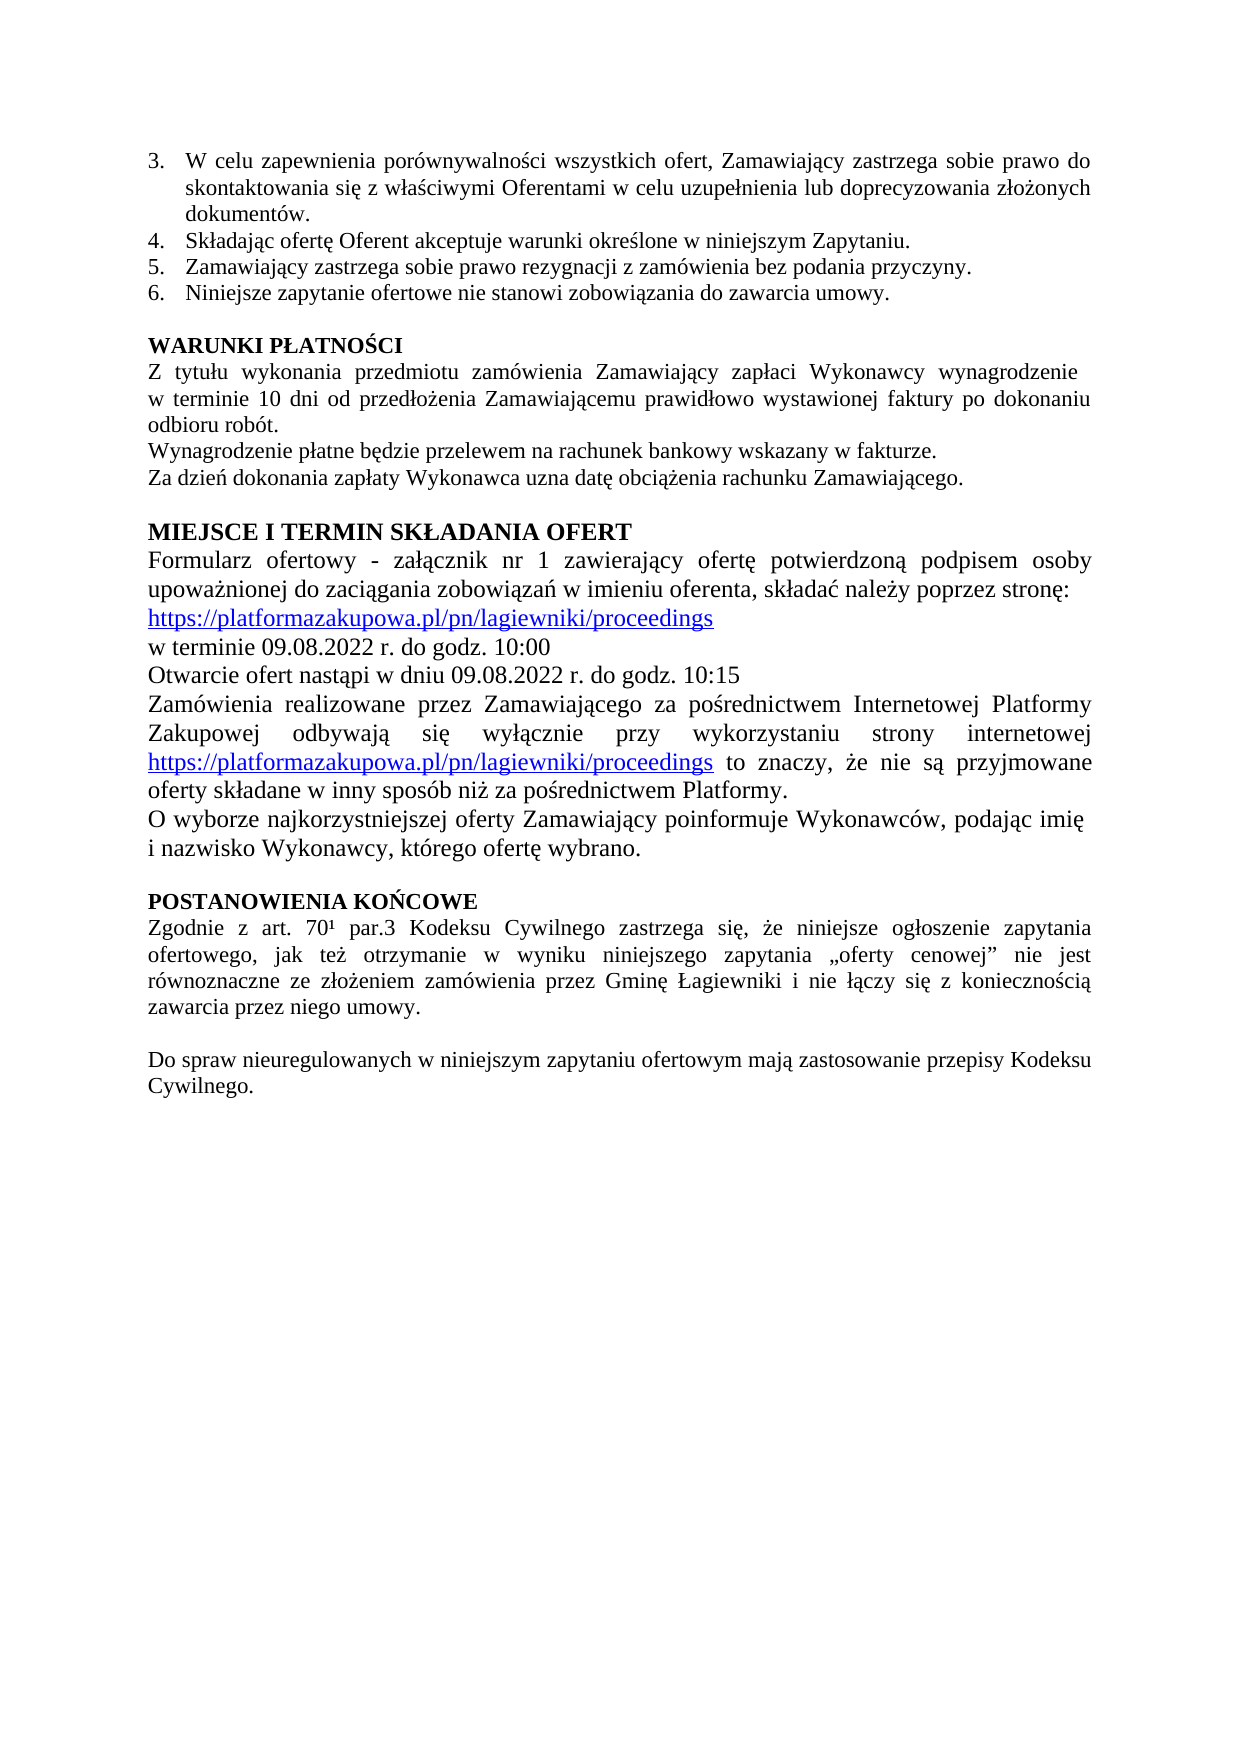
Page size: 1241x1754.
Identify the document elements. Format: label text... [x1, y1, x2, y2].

list W celu zapewnienia porównywalności wszystkich ofert, Zamawiający zastrzega sobie prawo do skontaktowania się z właściwymi Oferentami w celu uzupełnienia lub doprecyzowania złożonych dokumentów. [148, 148, 1093, 227]
list Zamawiający zastrzega sobie prawo rezygnacji z zamówienia bez podania przyczyny. [148, 253, 1093, 279]
text Z tytułu wykonania przedmiotu zamówienia Zamawiający zapłaci Wykonawcy wynagrodzenie w terminie 10 dni od przedłożenia Zamawiającemu prawidłowo wystawionej faktury po dokonaniu odbioru robót. [148, 358, 1093, 437]
list Składając ofertę Oferent akceptuje warunki określone w niniejszym Zapytaniu. [148, 227, 1093, 253]
text Zgodnie z art. 70¹ par.3 Kodeksu Cywilnego zastrzega się, że niniejsze ogłoszenie zapytania ofertowego, jak też otrzymanie w wyniku niniejszego zapytania „oferty cenowej” nie jest równoznaczne ze złożeniem zamówienia przez Gminę Łagiewniki i nie łączy się z koniecznością zawarcia przez niego umowy. [148, 914, 1093, 1020]
text O wyborze najkorzystniejszej oferty Zamawiający poinformuje Wykonawców, podając imię i nazwisko Wykonawcy, którego ofertę wybrano. [148, 804, 1093, 862]
text https://platformazakupowa.pl/pn/lagiewniki/proceedings w terminie 09.08.2022 r. do godz. 10:00 [148, 603, 1093, 660]
text POSTANOWIENIA KOŃCOWE [148, 888, 1093, 914]
text Zamówienia realizowane przez Zamawiającego za pośrednictwem Internetowej Platformy Zakupowej odbywają się wyłącznie przy wykorzystaniu strony internetowej https://platformazakupowa.pl/pn/lagiewniki/proceedings to znaczy, że nie są przyjmowane oferty składane w inny sposób niż za pośrednictwem Platformy. [148, 689, 1093, 804]
list Niniejsze zapytanie ofertowe nie stanowi zobowiązania do zawarcia umowy. [148, 279, 1093, 306]
text MIEJSCE I TERMIN SKŁADANIA OFERT [148, 517, 1093, 545]
text Formularz ofertowy - załącznik nr 1 zawierający ofertę potwierdzoną podpisem osoby upoważnionej do zaciągania zobowiązań w imieniu oferenta, składać należy poprzez stronę: [148, 545, 1093, 603]
text Wynagrodzenie płatne będzie przelewem na rachunek bankowy wskazany w fakturze. [148, 437, 1093, 464]
text Do spraw nieuregulowanych w niniejszym zapytaniu ofertowym mają zastosowanie przepisy Kodeksu Cywilnego. [148, 1046, 1093, 1099]
text Za dzień dokonania zapłaty Wykonawca uzna datę obciążenia rachunku Zamawiającego. [148, 464, 1093, 490]
text WARUNKI PŁATNOŚCI [148, 332, 1093, 358]
text Otwarcie ofert nastąpi w dniu 09.08.2022 r. do godz. 10:15 [148, 660, 1093, 689]
